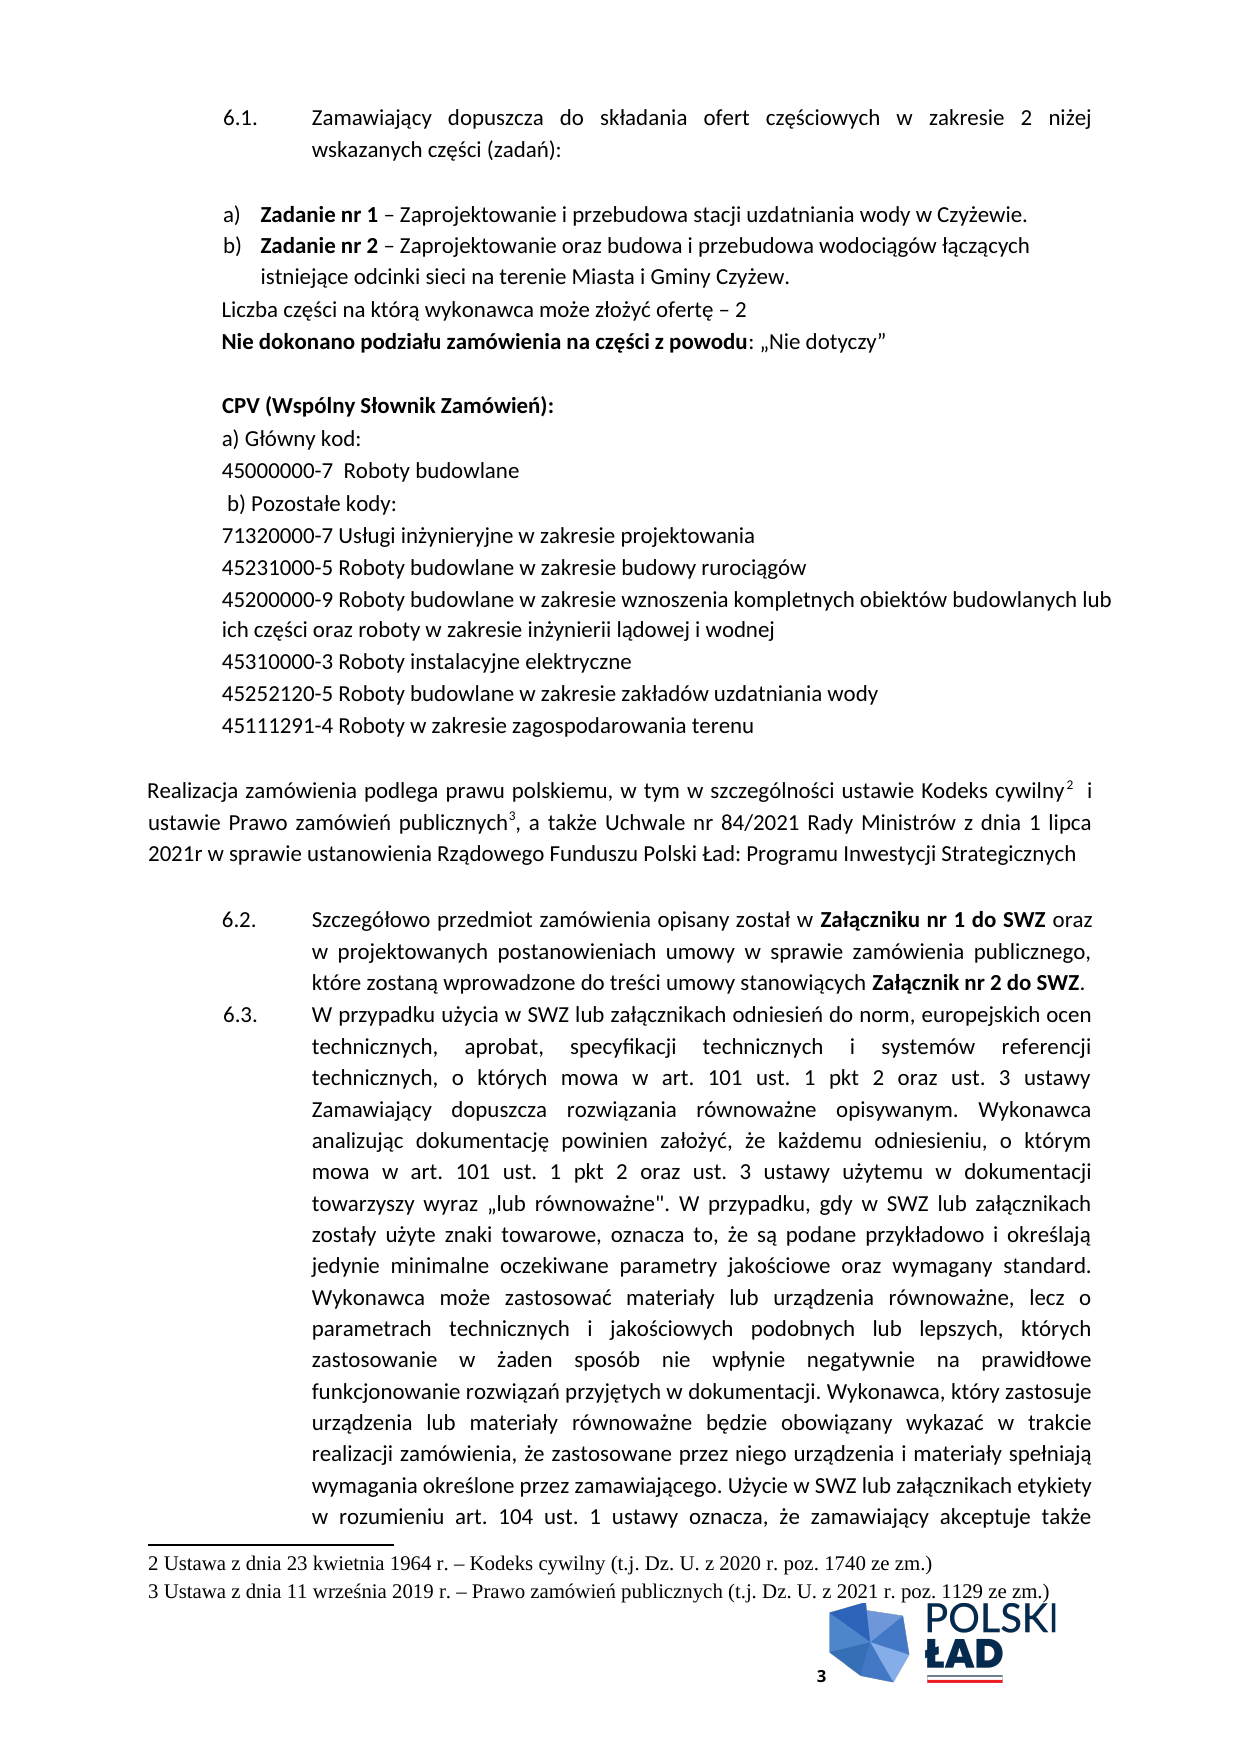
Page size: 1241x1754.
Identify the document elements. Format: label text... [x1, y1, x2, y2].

text b) Pozostałe kody: [222, 489, 1093, 517]
text CPV (Wspólny Słownik Zamówień): [222, 391, 1093, 419]
text Realizacja zamówienia podlega prawu polskiemu, w tym w szczególności ustawie Kodeks cywilny i ustawie Prawo zamówień publicznych, a także Uchwale nr 84/2021 Rady Ministrów z dnia 1 lipca 2021r w sprawie ustanowienia Rządowego Funduszu Polski Ład: Programu Inwestycji Strategicznych [147, 776, 1093, 867]
picture [829, 1603, 1056, 1683]
text Nie dokonano podziału zamówienia na części z powodu: „Nie dotyczy” [221, 327, 1128, 355]
text 45000000-7 Roboty budowlane [222, 456, 1093, 484]
text a) Główny kod: [222, 424, 1093, 452]
text 45111291-4 Roboty w zakresie zagospodarowania terenu [222, 711, 1093, 739]
text 45200000-9 Roboty budowlane w zakresie wznoszenia kompletnych obiektów budowlanych lub ich części oraz roboty w zakresie inżynierii lądowej i wodnej [222, 585, 1128, 643]
text Liczba części na którą wykonawca może złożyć ofertę – 2 [221, 295, 1128, 323]
list Zamawiający dopuszcza do składania ofert częściowych w zakresie 2 niżej wskazanych części (zadań): [223, 103, 1093, 163]
text 71320000-7 Usługi inżynieryjne w zakresie projektowania [222, 521, 1128, 549]
list Zadanie nr 1 – Zaprojektowanie i przebudowa stacji uzdatniania wody w Czyżewie. [223, 200, 1093, 228]
list Zadanie nr 2 – Zaprojektowanie oraz budowa i przebudowa wodociągów łączących istniejące odcinki sieci na terenie Miasta i Gminy Czyżew. [223, 231, 1093, 291]
list Szczegółowo przedmiot zamówienia opisany został w Załączniku nr 1 do SWZ oraz w projektowanych postanowieniach umowy w sprawie zamówienia publicznego, które zostaną wprowadzone do treści umowy stanowiących Załącznik nr 2 do SWZ. [222, 905, 1093, 996]
text 45252120-5 Roboty budowlane w zakresie zakładów uzdatniania wody [222, 679, 1128, 707]
text 45310000-3 Roboty instalacyjne elektryczne [222, 647, 1128, 676]
text 45231000-5 Roboty budowlane w zakresie budowy rurociągów [222, 553, 1128, 581]
